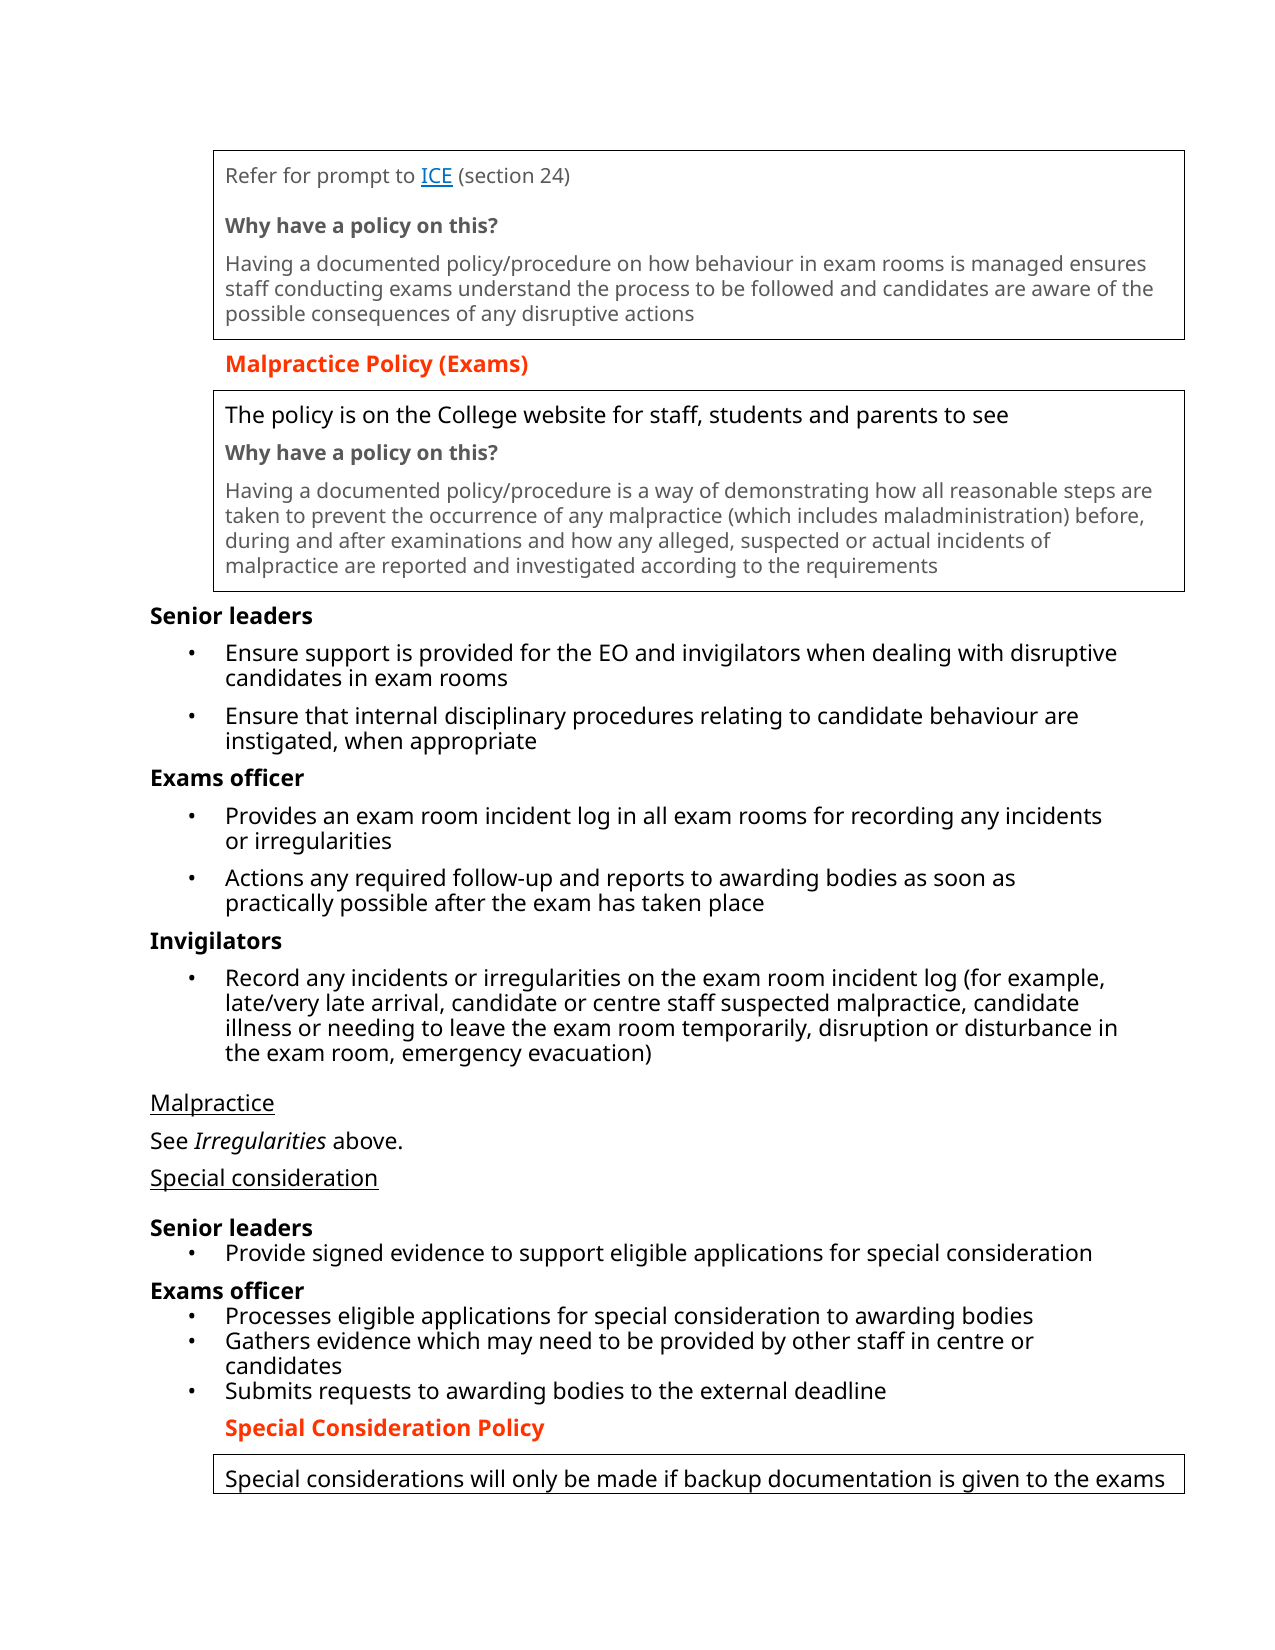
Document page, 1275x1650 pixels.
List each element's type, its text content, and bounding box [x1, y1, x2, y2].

text See Irregularities above. [150, 1129, 1125, 1154]
table_header The policy is on the College website for staff, students and parents to see Why have a policy on this? Having a documented policy/procedure is a way of demonstrating how all reasonable steps are taken to prevent the occurrence of any malpractice (which includes maladministration) before, during and after examinations and how any alleged, suspected or actual incidents of malpractice are reported and investigated according to the requirements [214, 391, 1184, 591]
list Actions any required follow-up and reports to awarding bodies as soon as practically possible after the exam has taken place [187, 867, 1125, 917]
list Record any incidents or irregularities on the exam room incident log (for example, late/very late arrival, candidate or centre staff suspected malpractice, candidate illness or needing to leave the exam room temporarily, disruption or disturbance in the exam room, emergency evacuation) [187, 967, 1125, 1067]
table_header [214, 151, 1184, 338]
list Provides an exam room incident log in all exam rooms for recording any incidents or irregularities [187, 804, 1125, 854]
text Invigilators [150, 929, 1125, 954]
list Ensure that internal disciplinary procedures relating to candidate behaviour are instigated, when appropriate [187, 704, 1125, 754]
list Gathers evidence which may need to be provided by other staff in centre or candidates [187, 1329, 1125, 1379]
list Submits requests to awarding bodies to the external deadline [187, 1379, 1125, 1404]
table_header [214, 1455, 1184, 1493]
text Exams officer [150, 1279, 1125, 1304]
text Malpractice Policy (Exams) [225, 352, 1125, 377]
text Exams officer [150, 767, 1125, 792]
list Ensure support is provided for the EO and invigilators when dealing with disruptive candidates in exam rooms [187, 642, 1125, 692]
text Special consideration [150, 1167, 1125, 1192]
text Special Consideration Policy [225, 1417, 1125, 1442]
list Provide signed evidence to support eligible applications for special consideration [187, 1242, 1125, 1267]
text Senior leaders [150, 1217, 1125, 1242]
text Malpractice [150, 1092, 1125, 1117]
text Senior leaders [150, 604, 1125, 629]
list Processes eligible applications for special consideration to awarding bodies [187, 1304, 1125, 1329]
